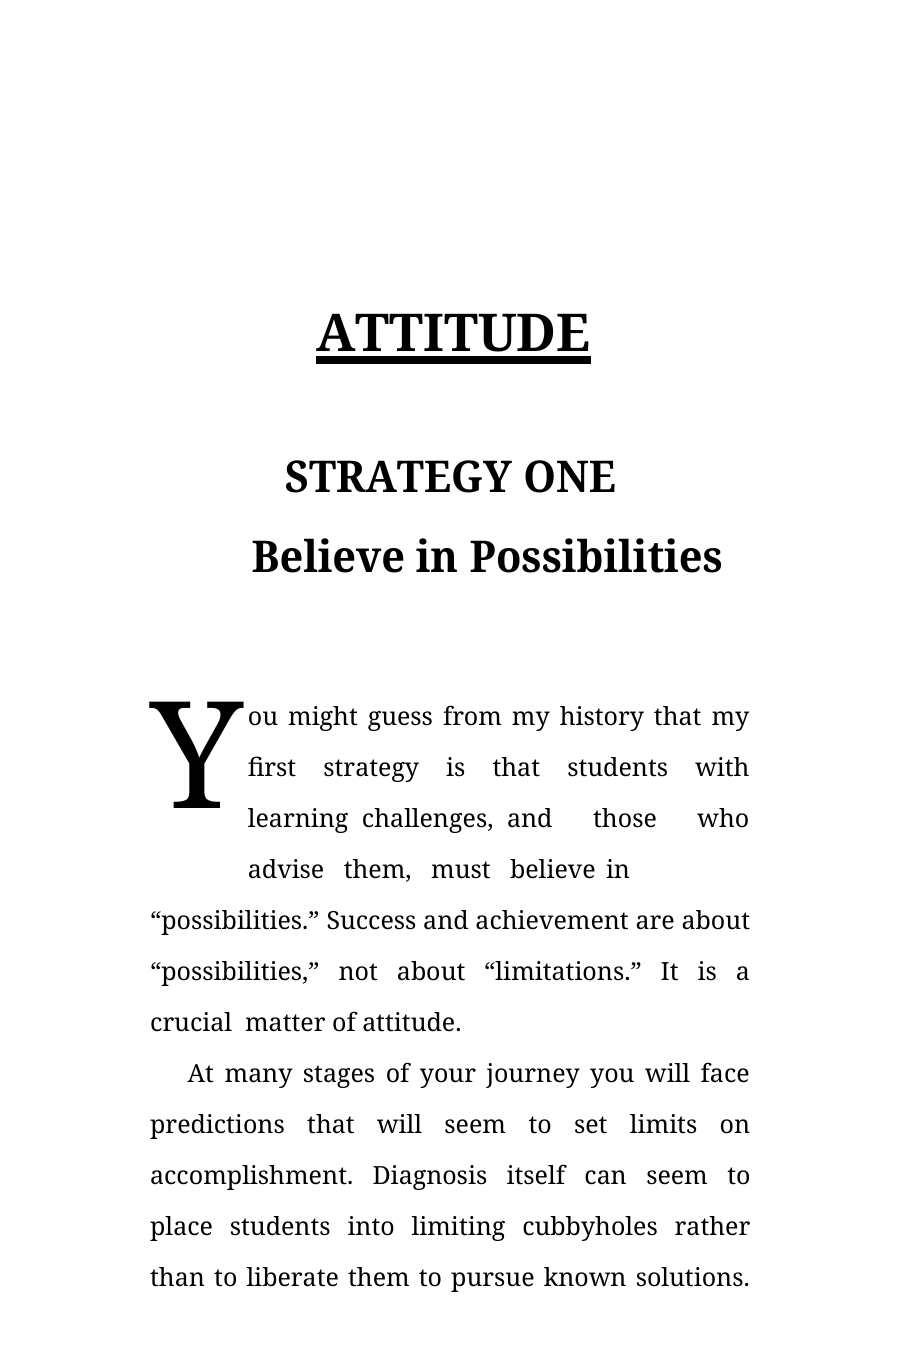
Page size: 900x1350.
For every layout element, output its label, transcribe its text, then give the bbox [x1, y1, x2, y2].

text Believe in Possibilities [251, 526, 777, 585]
text ou might guess from my history that my first strategy is that students with learning challenges, and those who advise them, must believe in [248, 698, 750, 886]
text ATTITUDE [316, 296, 756, 367]
subtitle STRATEGY ONE [283, 445, 617, 505]
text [150, 1056, 751, 1294]
text “possibilities.” Success and achievement are about “possibilities,” not about “limitations.” It is a crucial matter of attitude. [150, 903, 751, 1039]
